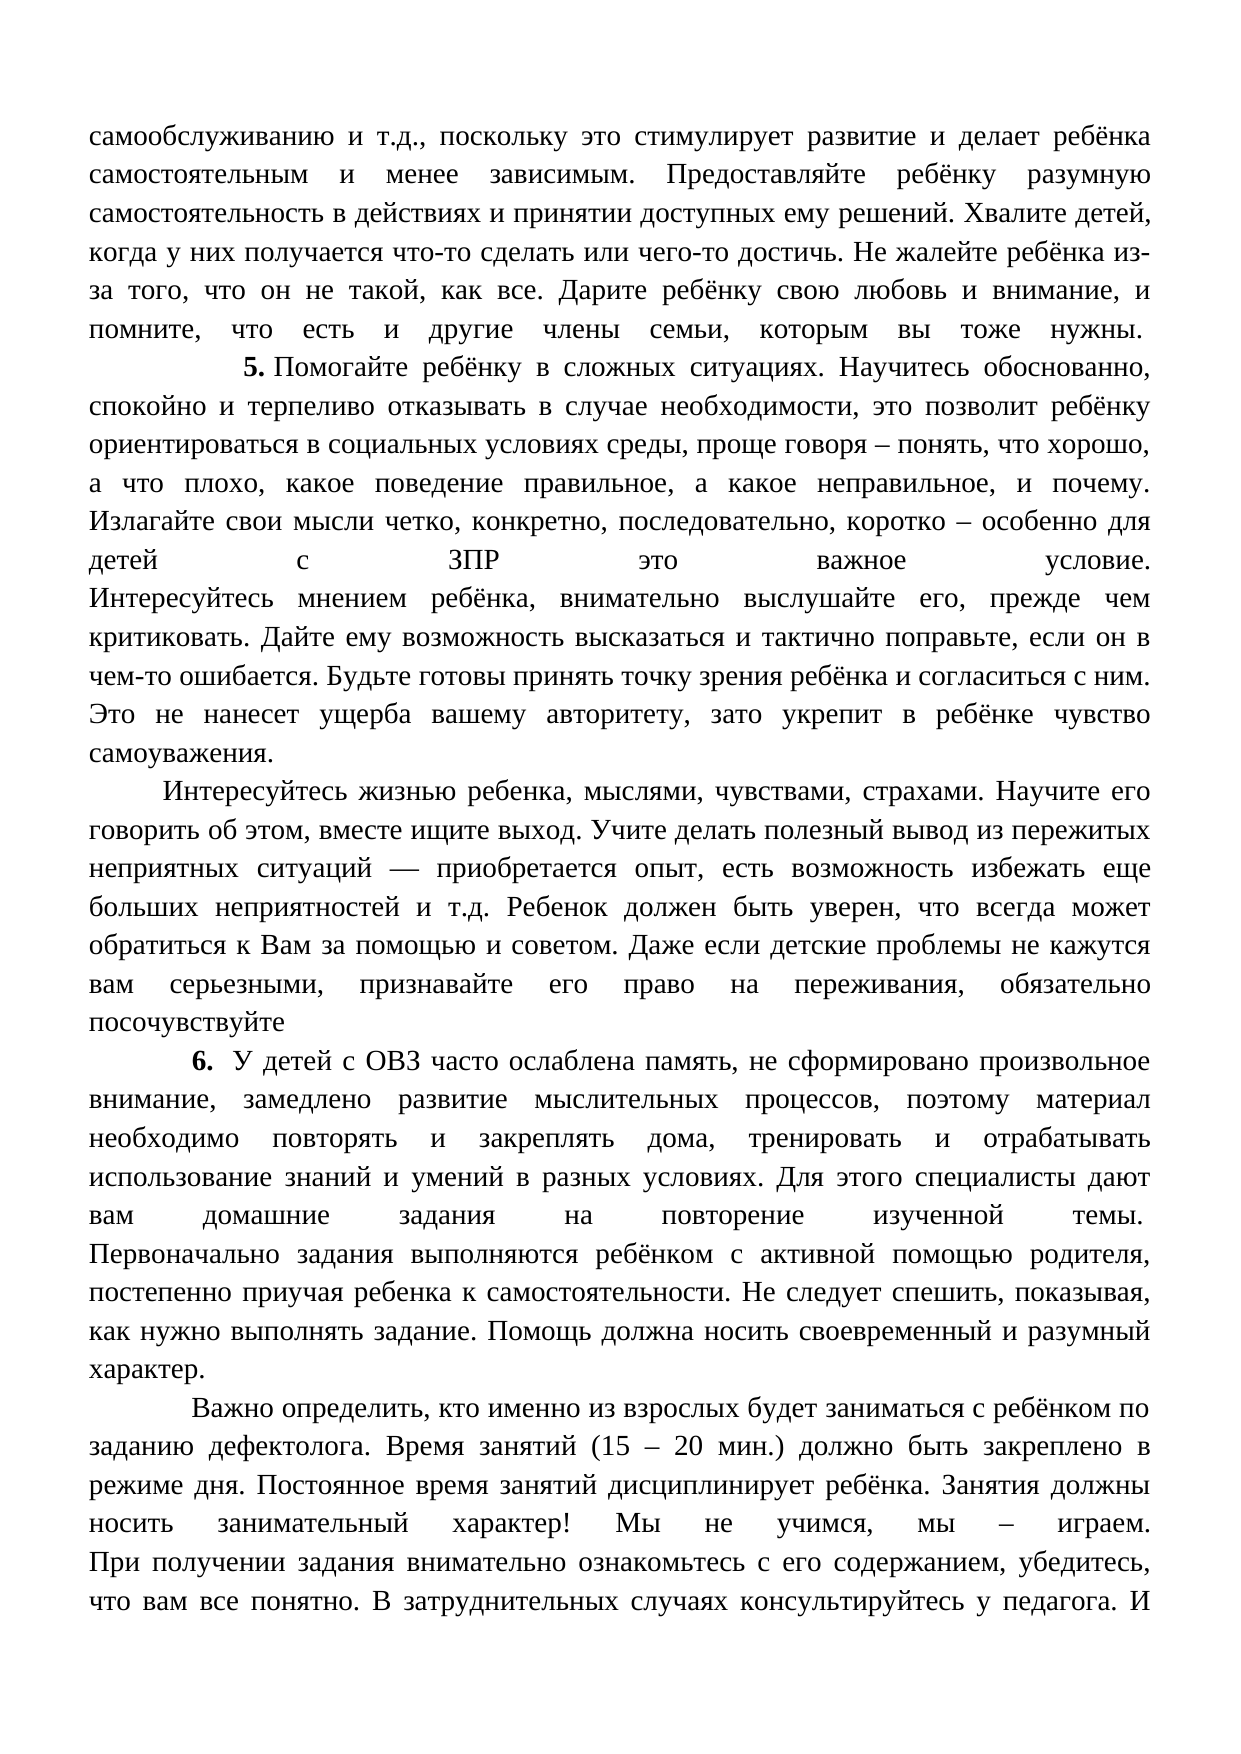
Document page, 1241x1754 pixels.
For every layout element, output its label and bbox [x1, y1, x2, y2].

text [89, 773, 1152, 1616]
text [89, 118, 1152, 768]
